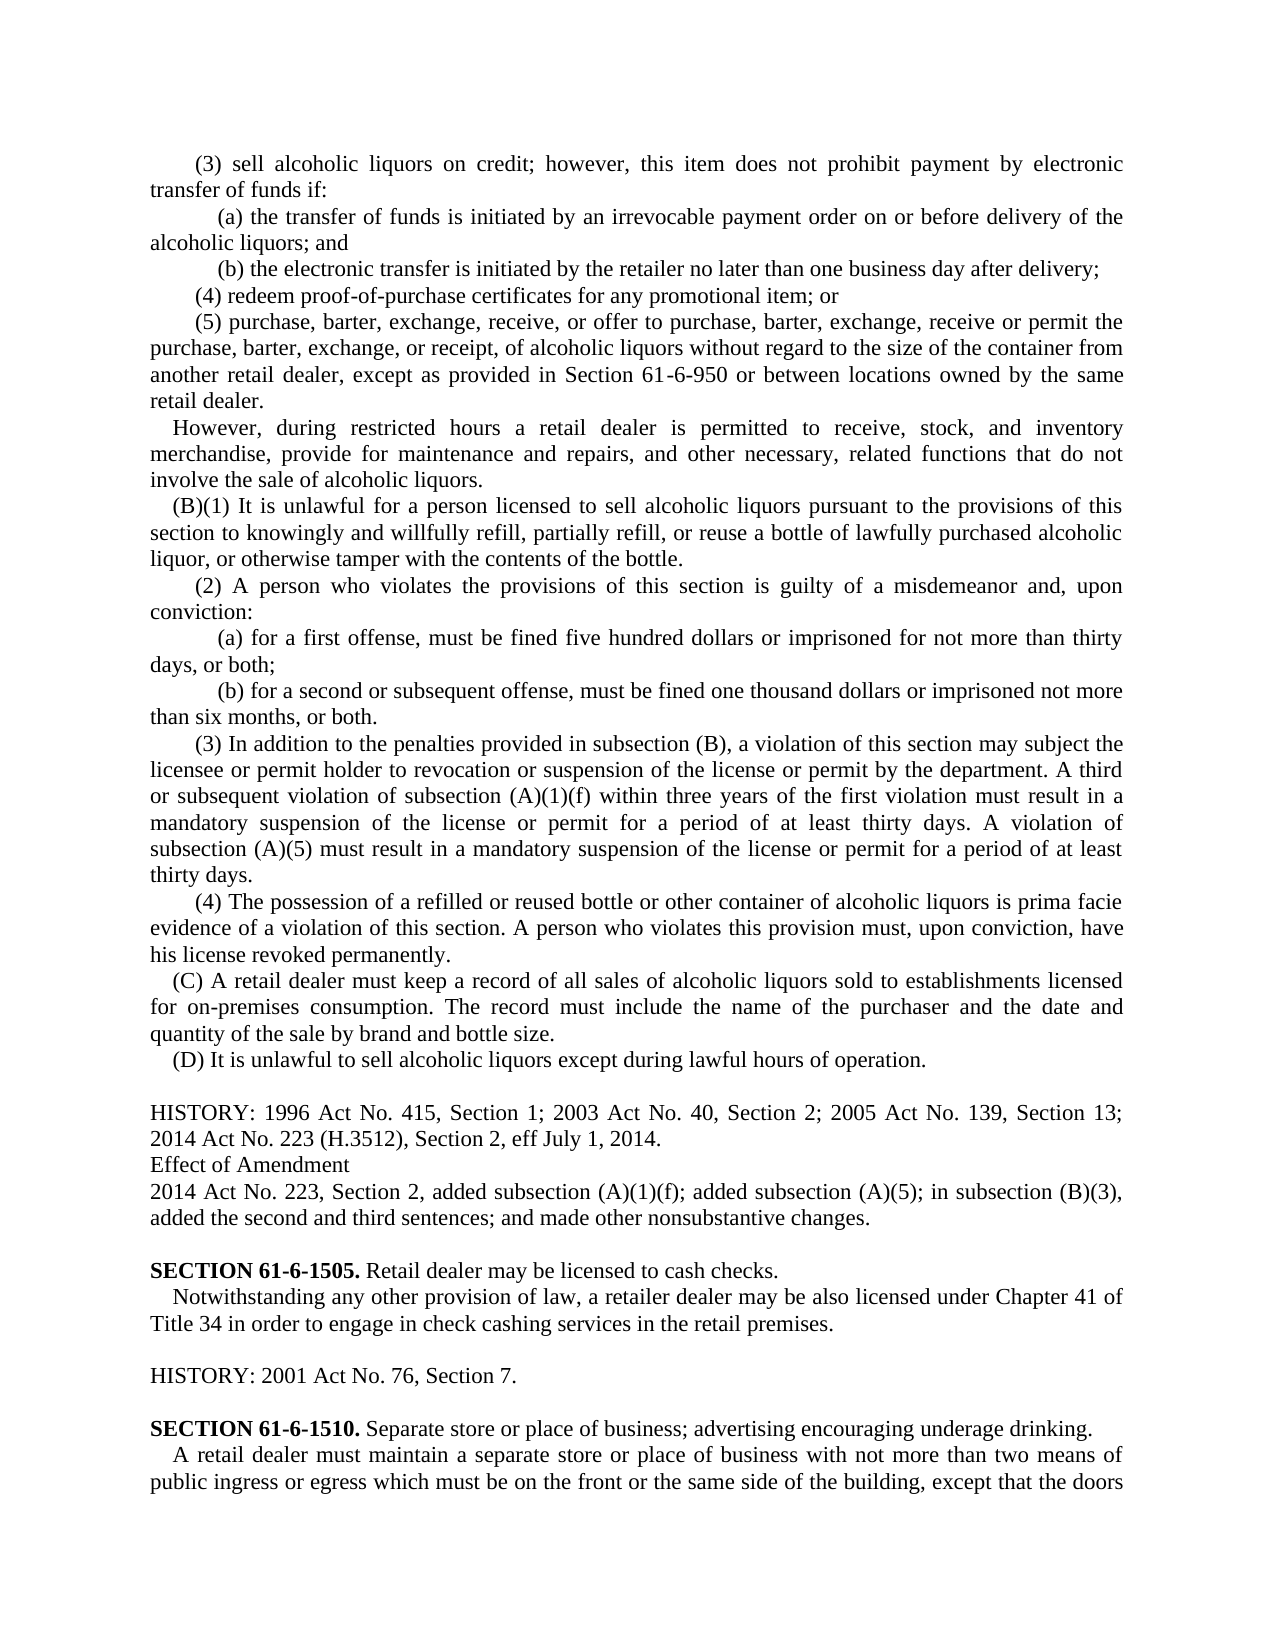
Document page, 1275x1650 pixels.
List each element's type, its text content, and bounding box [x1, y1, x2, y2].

text (5) purchase, barter, exchange, receive, or offer to purchase, barter, exchange, receive or permit the purchase, barter, exchange, or receipt, of alcoholic liquors without regard to the size of the container from another retail dealer, except as provided in Section 61-6-950 or between locations owned by the same retail dealer. [150, 308, 1125, 413]
text (C) A retail dealer must keep a record of all sales of alcoholic liquors sold to establishments licensed for on-premises consumption. The record must include the name of the purchaser and the date and quantity of the sale by brand and bottle size. [150, 967, 1125, 1046]
text 2014 Act No. 223, Section 2, added subsection (A)(1)(f); added subsection (A)(5); in subsection (B)(3), added the second and third sentences; and made other nonsubstantive changes. [150, 1178, 1125, 1231]
text (4) The possession of a refilled or reused bottle or other container of alcoholic liquors is prima facie evidence of a violation of this section. A person who violates this provision must, upon conviction, have his license revoked permanently. [150, 888, 1125, 967]
text (2) A person who violates the provisions of this section is guilty of a misdemeanor and, upon conviction: [150, 572, 1125, 624]
text HISTORY: 2001 Act No. 76, Section 7. [150, 1362, 1125, 1389]
text (D) It is unlawful to sell alcoholic liquors except during lawful hours of operation. [150, 1046, 1125, 1072]
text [150, 1441, 1125, 1494]
text (4) redeem proof-of-purchase certificates for any promotional item; or [150, 282, 1125, 308]
text (3) In addition to the penalties provided in subsection (B), a violation of this section may subject the licensee or permit holder to revocation or suspension of the license or permit by the department. A third or subsequent violation of subsection (A)(1)(f) within three years of the first violation must result in a mandatory suspension of the license or permit for a period of at least thirty days. A violation of subsection (A)(5) must result in a mandatory suspension of the license or permit for a period of at least thirty days. [150, 730, 1125, 888]
text SECTION 61-6-1510. Separate store or place of business; advertising encouraging underage drinking. [150, 1415, 1125, 1441]
text (a) the transfer of funds is initiated by an irrevocable payment order on or before delivery of the alcoholic liquors; and [150, 203, 1125, 255]
text SECTION 61-6-1505. Retail dealer may be licensed to cash checks. [150, 1257, 1125, 1283]
text (3) sell alcoholic liquors on credit; however, this item does not prohibit payment by electronic transfer of funds if: [150, 150, 1125, 203]
text (b) the electronic transfer is initiated by the retailer no later than one business day after delivery; [150, 255, 1125, 282]
text Notwithstanding any other provision of law, a retailer dealer may be also licensed under Chapter 41 of Title 34 in order to engage in check cashing services in the retail premises. [150, 1283, 1125, 1336]
text However, during restricted hours a retail dealer is permitted to receive, stock, and inventory merchandise, provide for maintenance and repairs, and other necessary, related functions that do not involve the sale of alcoholic liquors. [150, 413, 1125, 493]
text (a) for a first offense, must be fined five hundred dollars or imprisoned for not more than thirty days, or both; [150, 624, 1125, 677]
text Effect of Amendment [150, 1151, 1125, 1178]
text (B)(1) It is unlawful for a person licensed to sell alcoholic liquors pursuant to the provisions of this section to knowingly and willfully refill, partially refill, or reuse a bottle of lawfully purchased alcoholic liquor, or otherwise tamper with the contents of the bottle. [150, 493, 1125, 572]
text (b) for a second or subsequent offense, must be fined one thousand dollars or imprisoned not more than six months, or both. [150, 677, 1125, 730]
text HISTORY: 1996 Act No. 415, Section 1; 2003 Act No. 40, Section 2; 2005 Act No. 139, Section 13; 2014 Act No. 223 (H.3512), Section 2, eff July 1, 2014. [150, 1099, 1125, 1151]
